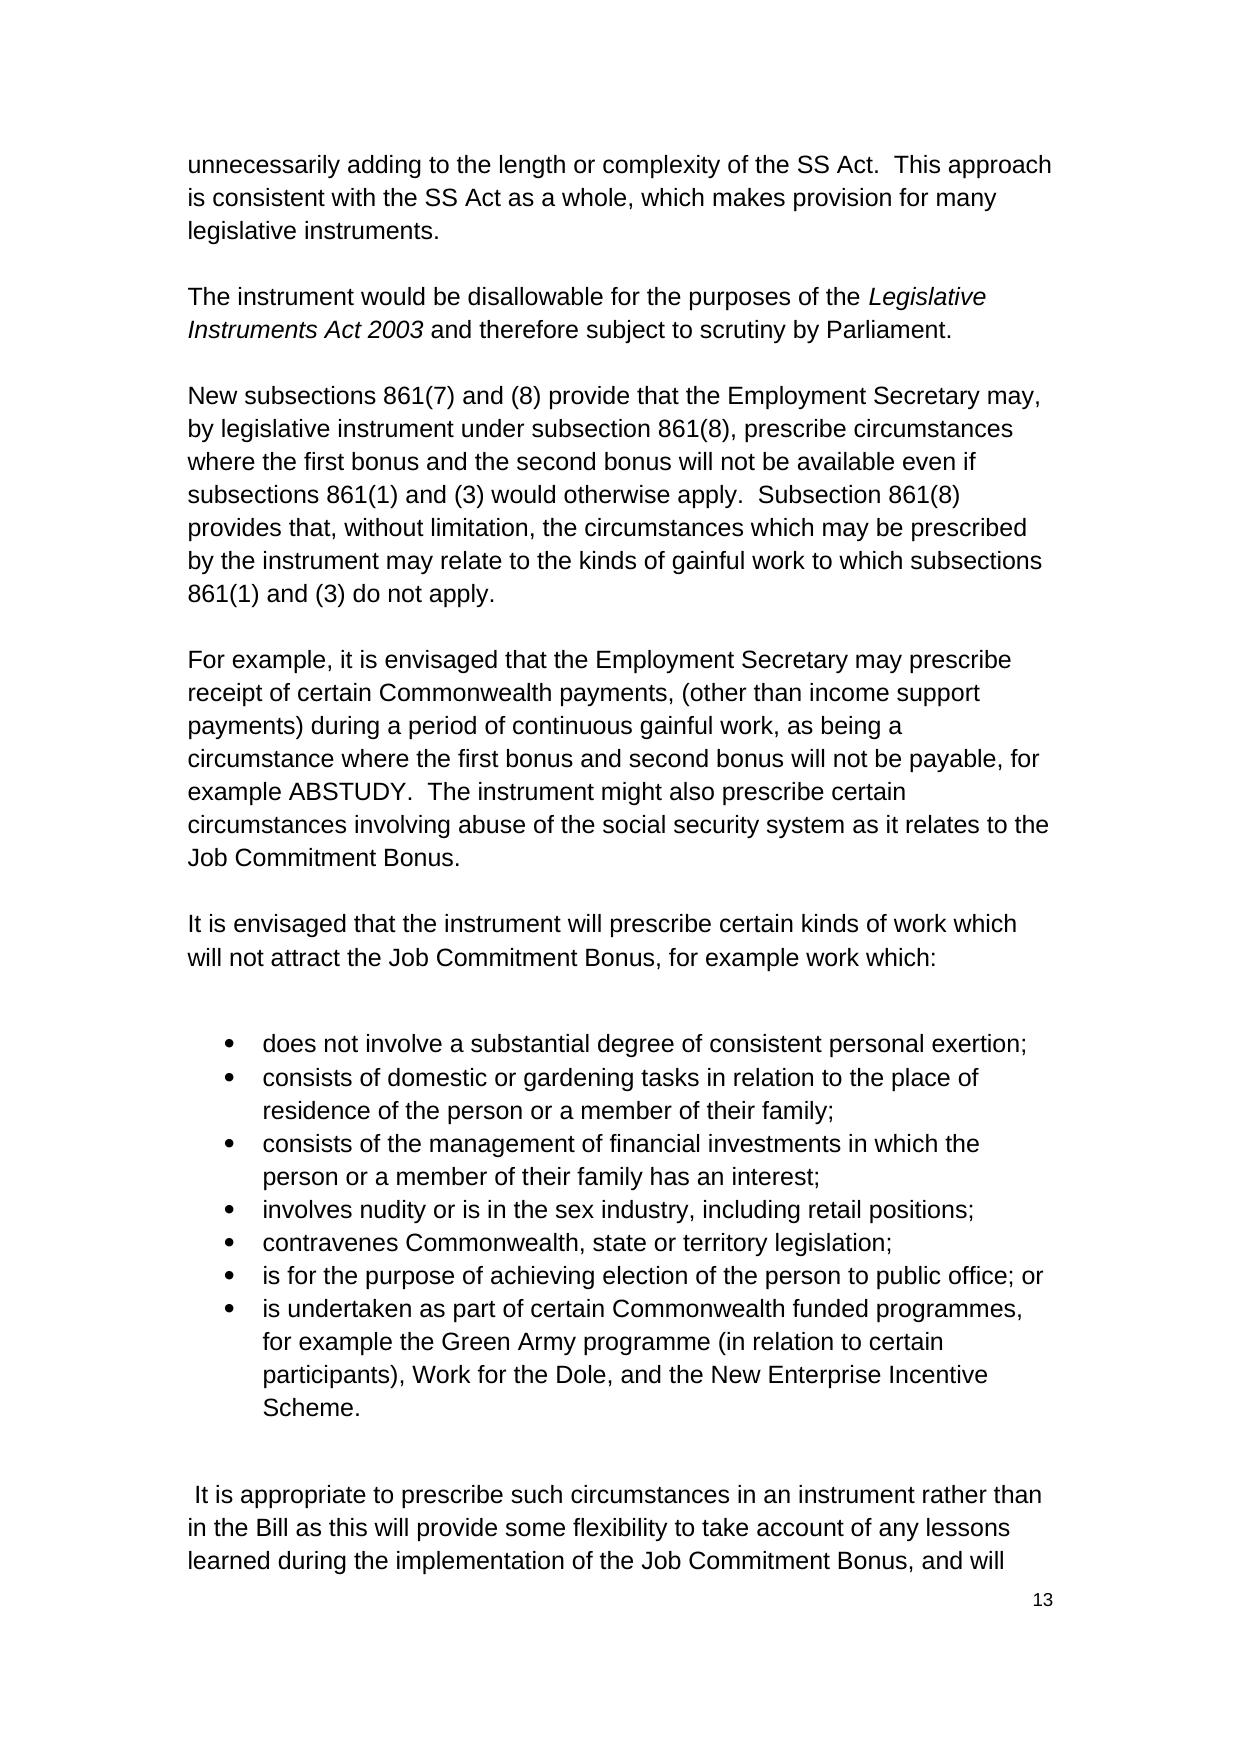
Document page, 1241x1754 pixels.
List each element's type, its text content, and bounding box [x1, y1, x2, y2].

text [187, 1480, 1053, 1575]
list is for the purpose of achieving election of the person to public office; or [225, 1261, 1053, 1290]
list does not involve a substantial degree of consistent personal exertion; [225, 1029, 1053, 1058]
text It is envisaged that the instrument will prescribe certain kinds of work which will not attract the Job Commitment Bonus, for example work which: [187, 909, 1053, 971]
list consists of domestic or gardening tasks in relation to the place of residence of the person or a member of their family; [225, 1062, 1053, 1124]
list involves nudity or is in the sex industry, including retail positions; [225, 1195, 1053, 1224]
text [187, 150, 1053, 245]
list contravenes Commonwealth, state or territory legislation; [225, 1228, 1053, 1257]
text The instrument would be disallowable for the purposes of the Legislative Instruments Act 2003 and therefore subject to scrutiny by Parliament. [187, 282, 1053, 344]
list is undertaken as part of certain Commonwealth funded programmes, for example the Green Army programme (in relation to certain participants), Work for the Dole, and the New Enterprise Incentive Scheme. [225, 1294, 1053, 1422]
text For example, it is envisaged that the Employment Secretary may prescribe receipt of certain Commonwealth payments, (other than income support payments) during a period of continuous gainful work, as being a circumstance where the first bonus and second bonus will not be payable, for example ABSTUDY. The instrument might also prescribe certain circumstances involving abuse of the social security system as it relates to the Job Commitment Bonus. [187, 645, 1053, 872]
list consists of the management of financial investments in which the person or a member of their family has an interest; [225, 1129, 1053, 1191]
text New subsections 861(7) and (8) provide that the Employment Secretary may, by legislative instrument under subsection 861(8), prescribe circumstances where the first bonus and the second bonus will not be available even if subsections 861(1) and (3) would otherwise apply. Subsection 861(8) provides that, without limitation, the circumstances which may be prescribed by the instrument may relate to the kinds of gainful work to which subsections 861(1) and (3) do not apply. [187, 381, 1053, 608]
